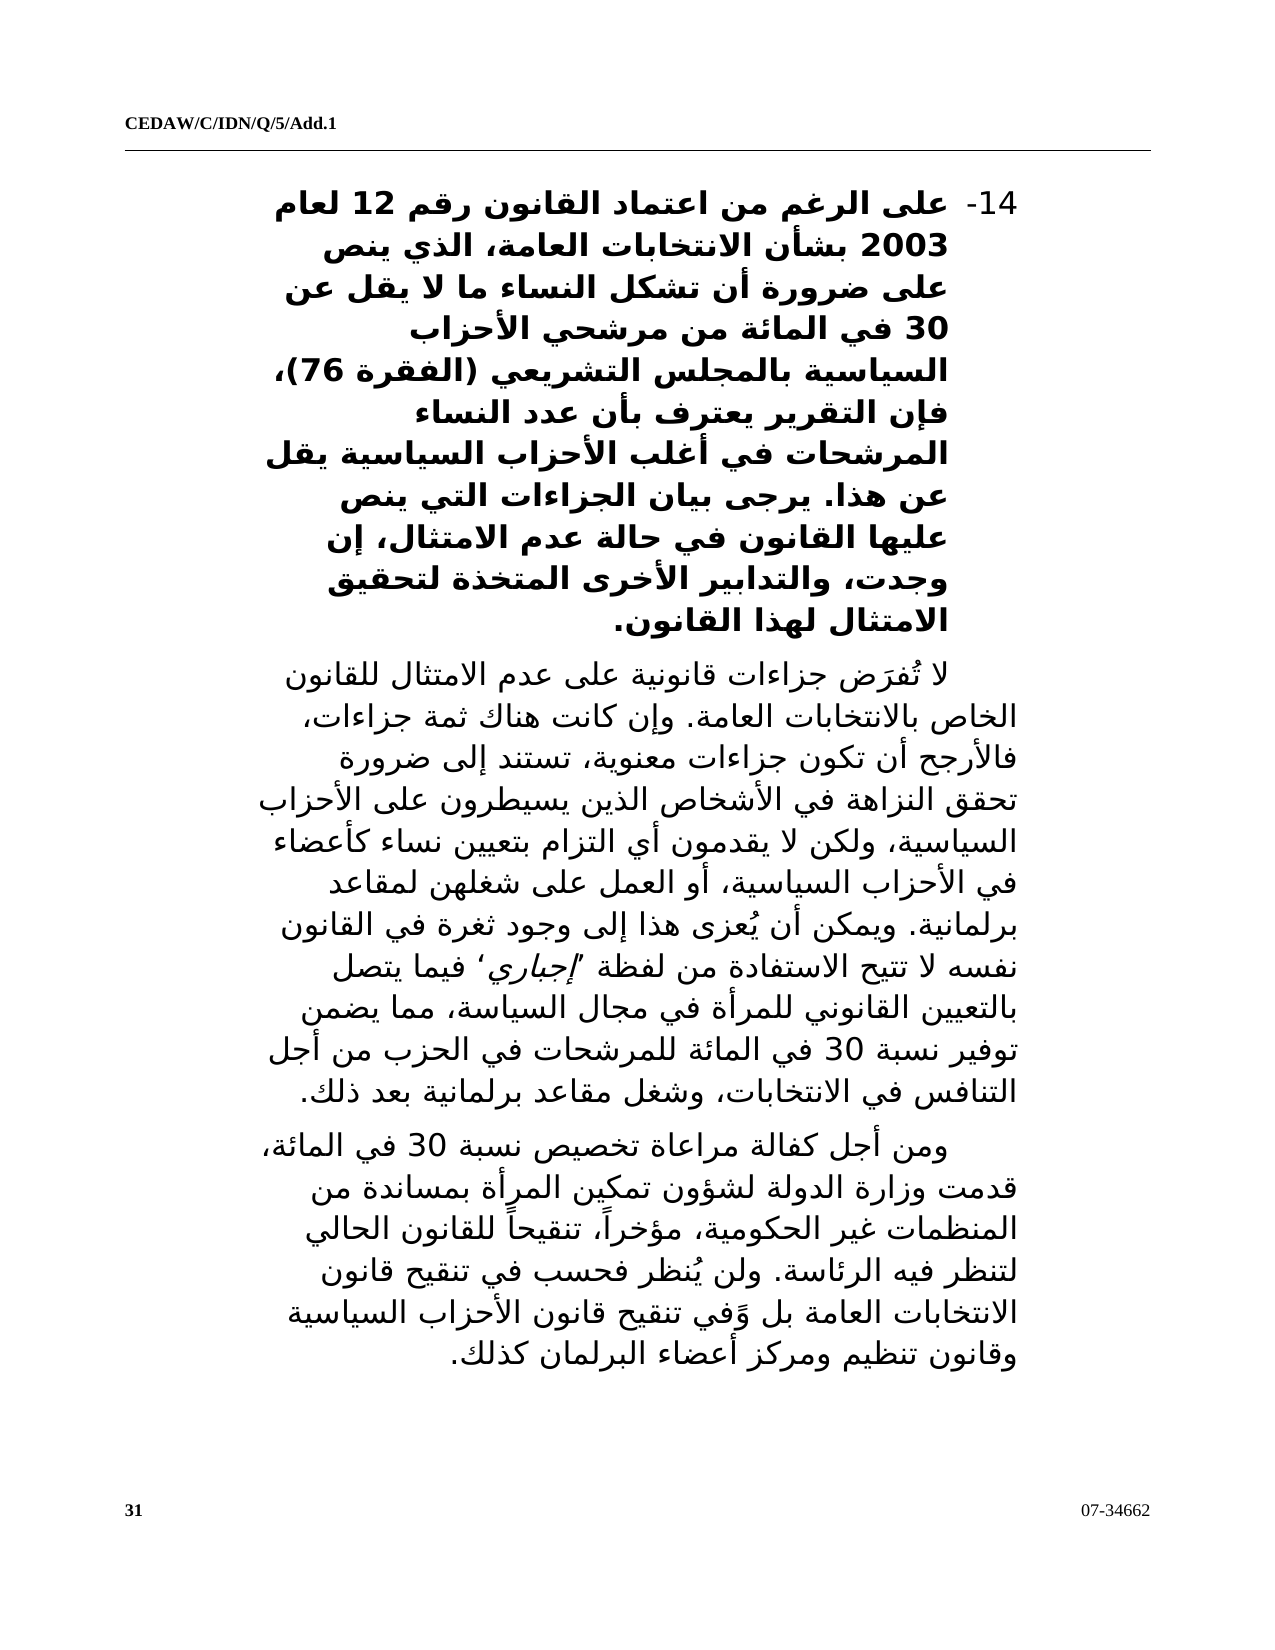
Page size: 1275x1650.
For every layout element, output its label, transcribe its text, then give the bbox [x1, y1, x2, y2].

text 14- على الرغم من اعتماد القانون رقم 12 لعام 2003 بشأن الانتخابات العامة، الذي ينص على ضرورة أن تشكل النساء ما لا يقل عن 30 في المائة من مرشحي الأحزاب السياسية بالمجلس التشريعي (الفقرة 76)، فإن التقرير يعترف بأن عدد النساء المرشحات في أغلب الأحزاب السياسية يقل عن هذا. يرجى بيان الجزاءات التي ينص عليها القانون في حالة عدم الامتثال، إن وجدت، والتدابير الأخرى المتخذة لتحقيق الامتثال لهذا القانون. [256, 181, 1018, 640]
text لا تُفرَض جزاءات قانونية على عدم الامتثال للقانون الخاص بالانتخابات العامة. وإن كانت هناك ثمة جزاءات، فالأرجح أن تكون جزاءات معنوية، تستند إلى ضرورة تحقق النزاهة في الأشخاص الذين يسيطرون على الأحزاب السياسية، ولكن لا يقدمون أي التزام بتعيين نساء كأعضاء في الأحزاب السياسية، أو العمل على شغلهن لمقاعد برلمانية. ويمكن أن يُعزى هذا إلى وجود ثغرة في القانون نفسه لا تتيح الاستفادة من لفظة ’إجباري‘ فيما يتصل بالتعيين القانوني للمرأة في مجال السياسة، مما يضمن توفير نسبة 30 في المائة للمرشحات في الحزب من أجل التنافس في الانتخابات، وشغل مقاعد برلمانية بعد ذلك. [256, 652, 1018, 1111]
text ومن أجل كفالة مراعاة تخصيص نسبة 30 في المائة، قدمت وزارة الدولة لشؤون تمكين المرأة بمساندة من المنظمات غير الحكومية، مؤخراً، تنقيحاً للقانون الحالي لتنظر فيه الرئاسة. ولن يُنظر فحسب في تنقيح قانون الانتخابات العامة بل وًفي تنقيح قانون الأحزاب السياسية وقانون تنظيم ومركز أعضاء البرلمان كذلك. [256, 1123, 1018, 1373]
